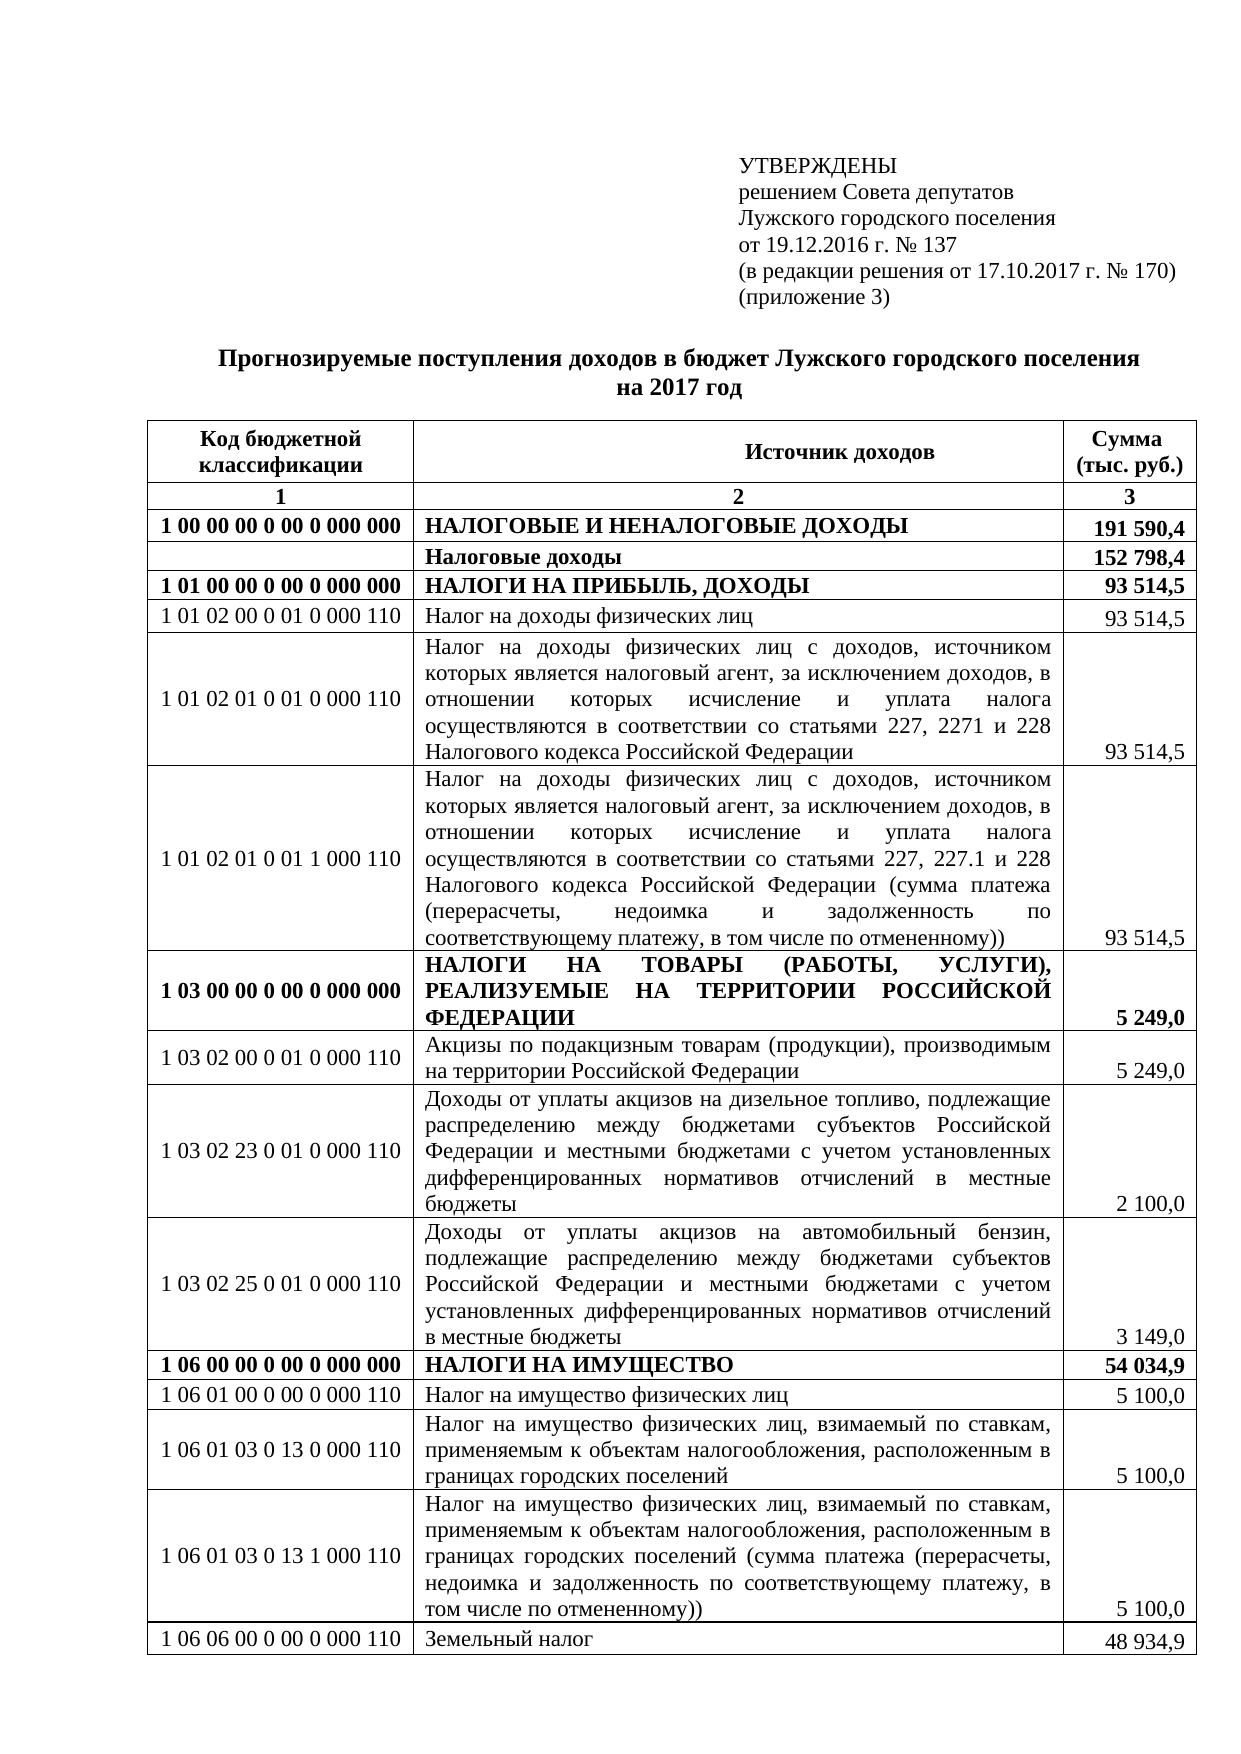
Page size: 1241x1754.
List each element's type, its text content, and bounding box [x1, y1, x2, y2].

table_header Сумма (тыс. руб.) [1064, 421, 1196, 482]
table_cell НАЛОГОВЫЕ И НЕНАЛОГОВЫЕ ДОХОДЫ [414, 510, 1063, 541]
table_cell 3 149,0 [1064, 1218, 1196, 1349]
table_cell 3 [1064, 483, 1196, 509]
table_cell Налог на доходы физических лиц с доходов, источником которых является налоговый агент, за исключением доходов, в отношении которых исчисление и уплата налога осуществляются в соответствии со статьями 227, 227.1 и 228 Налогового кодекса Российской Федерации (сумма платежа (перерасчеты, недоимка и задолженность по соответствующему платежу, в том числе по отмененному)) [414, 766, 1063, 950]
table_cell 152 798,4 [1064, 542, 1196, 570]
text Прогнозируемые поступления доходов в бюджет Лужского городского поселения [177, 343, 1181, 372]
table_cell НАЛОГИ НА ПРИБЫЛЬ, ДОХОДЫ [414, 571, 1063, 599]
table_cell НАЛОГИ НА ТОВАРЫ (РАБОТЫ, УСЛУГИ), РЕАЛИЗУЕМЫЕ НА ТЕРРИТОРИИ РОССИЙСКОЙ ФЕДЕРАЦИИ [414, 951, 1063, 1030]
table_cell Налог на имущество физических лиц, взимаемый по ставкам, применяемым к объектам налогообложения, расположенным в границах городских поселений (сумма платежа (перерасчеты, недоимка и задолженность по соответствующему платежу, в том числе по отмененному)) [414, 1490, 1063, 1621]
table_cell 1 06 01 03 0 13 1 000 110 [148, 1490, 413, 1621]
table_cell [148, 542, 413, 570]
table_cell Налог на доходы физических лиц с доходов, источником которых является налоговый агент, за исключением доходов, в отношении которых исчисление и уплата налога осуществляются в соответствии со статьями 227, 2271 и 228 Налогового кодекса Российской Федерации [414, 633, 1063, 764]
text от 19.12.2016 г. № 137 [738, 231, 1211, 257]
table_cell 1 03 02 00 0 01 0 000 110 [148, 1031, 413, 1084]
table_cell 1 01 00 00 0 00 0 000 000 [148, 571, 413, 599]
table_cell 191 590,4 [1064, 510, 1196, 541]
table_cell Доходы от уплаты акцизов на дизельное топливо, подлежащие распределению между бюджетами субъектов Российской Федерации и местными бюджетами с учетом установленных дифференцированных нормативов отчислений в местные бюджеты [414, 1085, 1063, 1217]
table_cell 1 00 00 00 0 00 0 000 000 [148, 510, 413, 541]
table_cell 48 934,9 [1064, 1623, 1196, 1654]
table_cell Налоговые доходы [414, 542, 1063, 570]
table_cell 5 100,0 [1064, 1490, 1196, 1621]
text (в редакции решения от 17.10.2017 г. № 170) [738, 257, 1211, 283]
table_cell 93 514,5 [1064, 600, 1196, 632]
table_cell 1 06 01 03 0 13 0 000 110 [148, 1410, 413, 1489]
table_cell 5 100,0 [1064, 1410, 1196, 1489]
table_cell Налог на имущество физических лиц, взимаемый по ставкам, применяемым к объектам налогообложения, расположенным в границах городских поселений [414, 1410, 1063, 1489]
table_cell Земельный налог [414, 1623, 1063, 1654]
table_cell 5 249,0 [1064, 951, 1196, 1030]
table_cell 93 514,5 [1064, 766, 1196, 950]
text (приложение 3) [738, 283, 1211, 310]
table_cell 1 03 00 00 0 00 0 000 000 [148, 951, 413, 1030]
table_cell Доходы от уплаты акцизов на автомобильный бензин, подлежащие распределению между бюджетами субъектов Российской Федерации и местными бюджетами с учетом установленных дифференцированных нормативов отчислений в местные бюджеты [414, 1218, 1063, 1349]
table_cell 1 06 01 00 0 00 0 000 110 [148, 1380, 413, 1408]
table_header Код бюджетной классификации [148, 421, 413, 482]
table_cell 1 03 02 23 0 01 0 000 110 [148, 1085, 413, 1217]
table_cell 5 249,0 [1064, 1031, 1196, 1084]
text на 2017 год [177, 372, 1181, 401]
text Лужского городского поселения [738, 204, 1211, 231]
text УТВЕРЖДЕНЫ [738, 152, 1211, 178]
table_header Источник доходов [414, 421, 1063, 482]
table_cell Налог на имущество физических лиц [414, 1380, 1063, 1408]
table_cell Налог на доходы физических лиц [414, 600, 1063, 632]
table_cell 1 01 02 01 0 01 0 000 110 [148, 633, 413, 764]
table_cell 1 01 02 01 0 01 1 000 110 [148, 766, 413, 950]
table_cell 1 06 00 00 0 00 0 000 000 [148, 1351, 413, 1379]
text решением Совета депутатов [738, 178, 1211, 204]
table_cell 2 [414, 483, 1063, 509]
table_cell 93 514,5 [1064, 633, 1196, 764]
table_cell 1 [148, 483, 413, 509]
table_cell 93 514,5 [1064, 571, 1196, 599]
table_cell Акцизы по подакцизным товарам (продукции), производимым на территории Российской Федерации [414, 1031, 1063, 1084]
table_cell НАЛОГИ НА ИМУЩЕСТВО [414, 1351, 1063, 1379]
table_cell 5 100,0 [1064, 1380, 1196, 1408]
table_cell 54 034,9 [1064, 1351, 1196, 1379]
table_cell 1 03 02 25 0 01 0 000 110 [148, 1218, 413, 1349]
table_cell 2 100,0 [1064, 1085, 1196, 1217]
table_cell 1 01 02 00 0 01 0 000 110 [148, 600, 413, 632]
table_cell 1 06 06 00 0 00 0 000 110 [148, 1623, 413, 1654]
